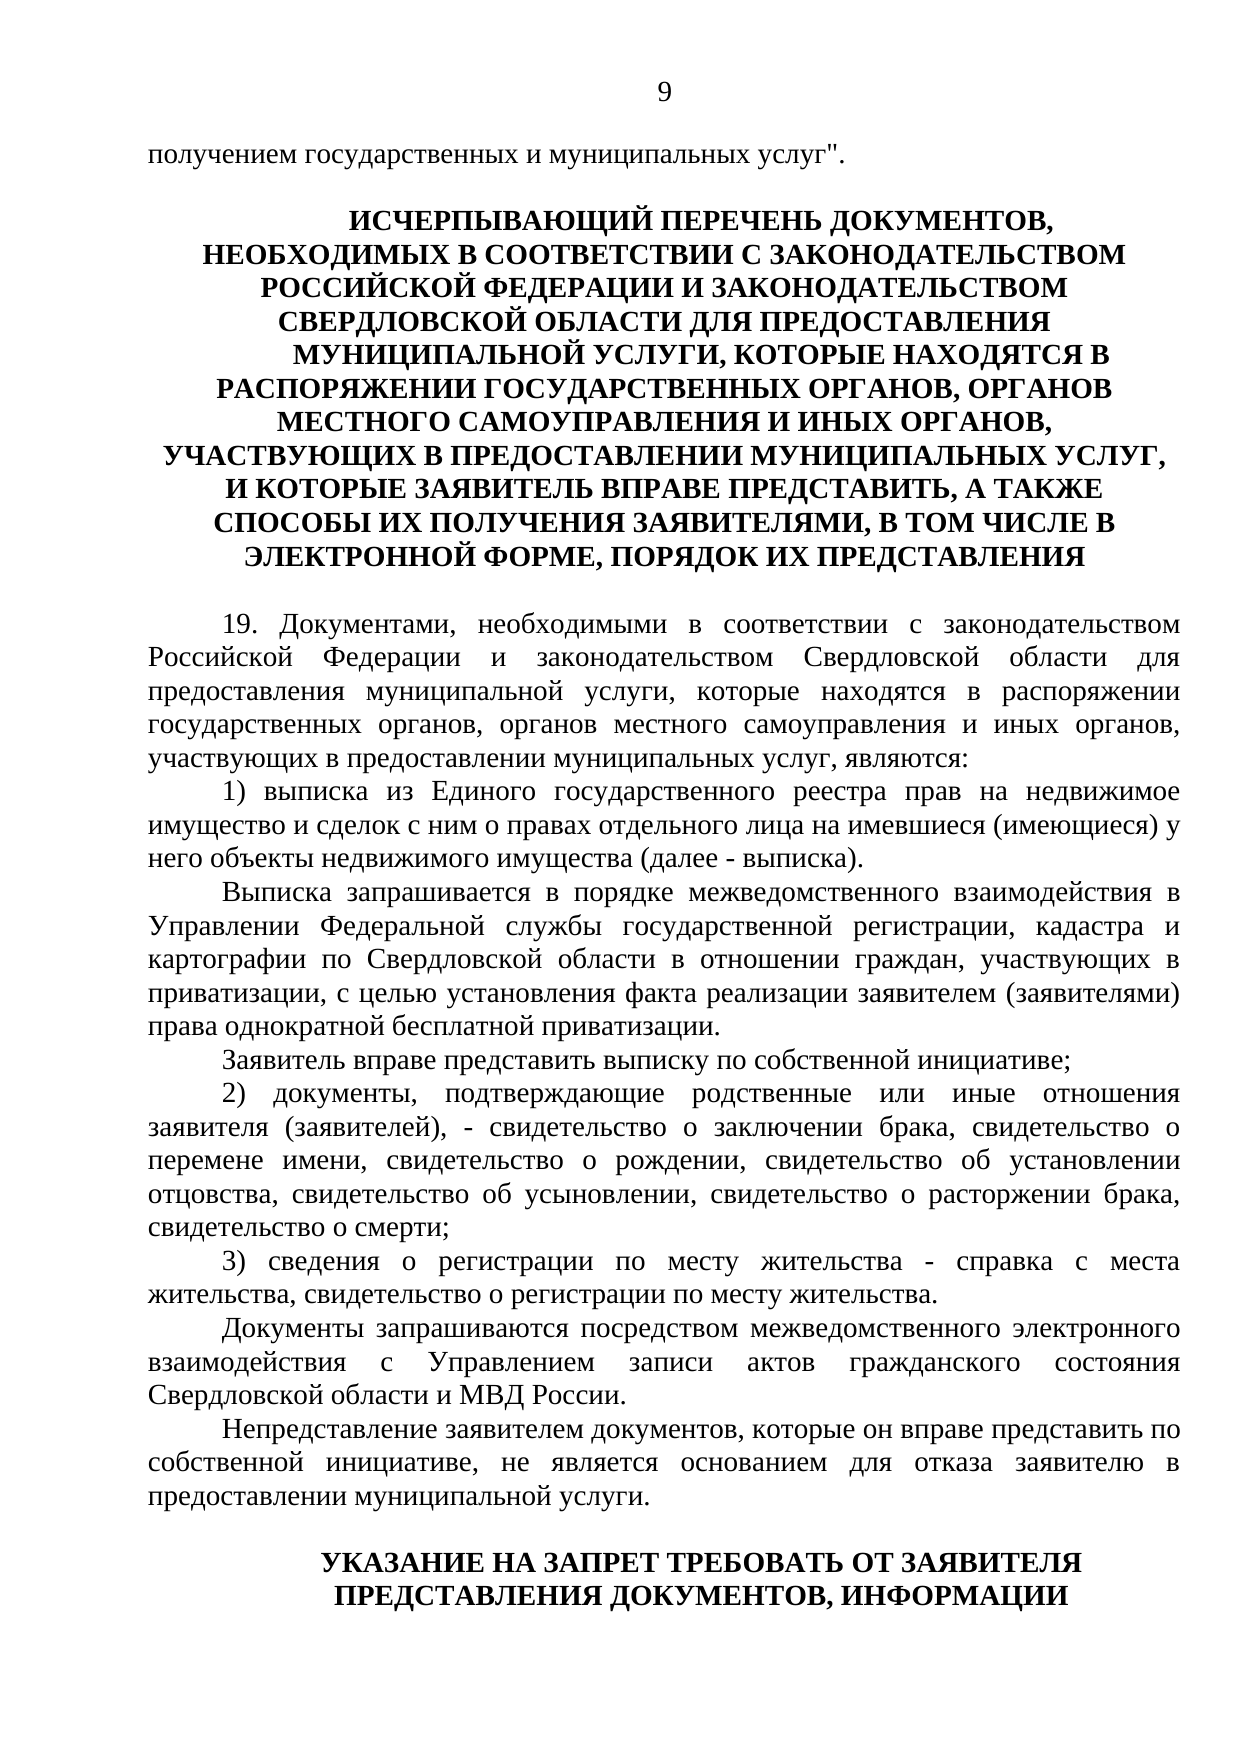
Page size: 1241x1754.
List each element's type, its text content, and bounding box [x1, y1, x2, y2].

title ПРЕДСТАВЛЕНИЯ ДОКУМЕНТОВ, ИНФОРМАЦИИ [148, 1578, 1181, 1612]
text Заявитель вправе представить выписку по собственной инициативе; [148, 1042, 1181, 1075]
text 19. Документами, необходимыми в соответствии с законодательством Российской Федерации и законодательством Свердловской области для предоставления муниципальной услуги, которые находятся в распоряжении государственных органов, органов местного самоуправления и иных органов, участвующих в предоставлении муниципальных услуг, являются: [148, 606, 1181, 773]
title МУНИЦИПАЛЬНОЙ УСЛУГИ, КОТОРЫЕ НАХОДЯТСЯ В РАСПОРЯЖЕНИИ ГОСУДАРСТВЕННЫХ ОРГАНОВ, ОРГАНОВ МЕСТНОГО САМОУПРАВЛЕНИЯ И ИНЫХ ОРГАНОВ, УЧАСТВУЮЩИХ В ПРЕДОСТАВЛЕНИИ МУНИЦИПАЛЬНЫХ УСЛУГ, И КОТОРЫЕ ЗАЯВИТЕЛЬ ВПРАВЕ ПРЕДСТАВИТЬ, А ТАКЖЕ СПОСОБЫ ИХ ПОЛУЧЕНИЯ ЗАЯВИТЕЛЯМИ, В ТОМ ЧИСЛЕ В ЭЛЕКТРОННОЙ ФОРМЕ, ПОРЯДОК ИХ ПРЕДСТАВЛЕНИЯ [148, 337, 1181, 572]
text 2) документы, подтверждающие родственные или иные отношения заявителя (заявителей), - свидетельство о заключении брака, свидетельство о перемене имени, свидетельство о рождении, свидетельство об установлении отцовства, свидетельство об усыновлении, свидетельство о расторжении брака, свидетельство о смерти; [148, 1075, 1181, 1243]
text Выписка запрашивается в порядке межведомственного взаимодействия в Управлении Федеральной службы государственной регистрации, кадастра и картографии по Свердловской области в отношении граждан, участвующих в приватизации, с целью установления факта реализации заявителем (заявителями) права однократной бесплатной приватизации. [148, 874, 1181, 1042]
text 1) выписка из Единого государственного реестра прав на недвижимое имущество и сделок с ним о правах отдельного лица на имевшиеся (имеющиеся) у него объекты недвижимого имущества (далее - выписка). [148, 773, 1181, 874]
title ИСЧЕРПЫВАЮЩИЙ ПЕРЕЧЕНЬ ДОКУМЕНТОВ, НЕОБХОДИМЫХ В СООТВЕТСТВИИ С ЗАКОНОДАТЕЛЬСТВОМ РОССИЙСКОЙ ФЕДЕРАЦИИ И ЗАКОНОДАТЕЛЬСТВОМ СВЕРДЛОВСКОЙ ОБЛАСТИ ДЛЯ ПРЕДОСТАВЛЕНИЯ [148, 203, 1181, 337]
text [148, 136, 1181, 170]
text 3) сведения о регистрации по месту жительства - справка с места жительства, свидетельство о регистрации по месту жительства. [148, 1243, 1181, 1310]
title УКАЗАНИЕ НА ЗАПРЕТ ТРЕБОВАТЬ ОТ ЗАЯВИТЕЛЯ [148, 1545, 1181, 1578]
text Непредставление заявителем документов, которые он вправе представить по собственной инициативе, не является основанием для отказа заявителю в предоставлении муниципальной услуги. [148, 1411, 1181, 1511]
text Документы запрашиваются посредством межведомственного электронного взаимодействия с Управлением записи актов гражданского состояния Свердловской области и МВД России. [148, 1310, 1181, 1411]
